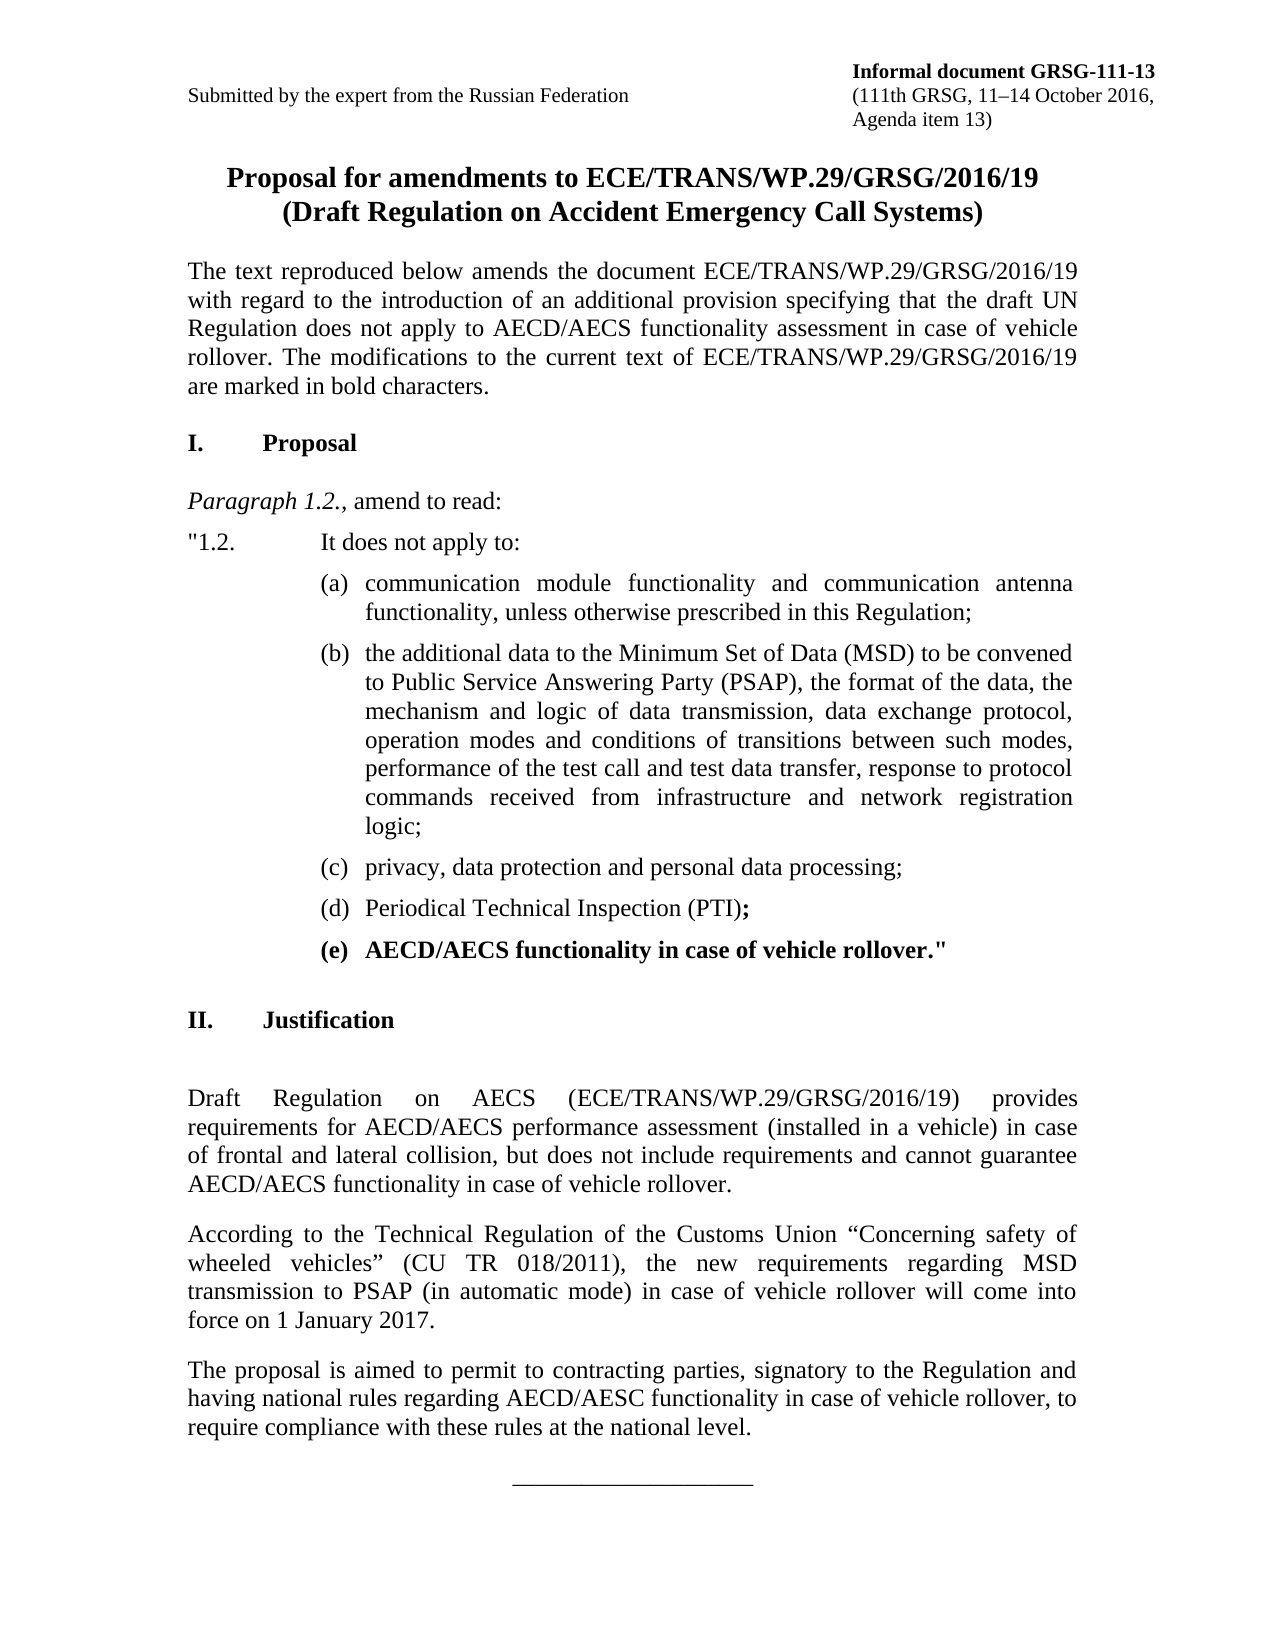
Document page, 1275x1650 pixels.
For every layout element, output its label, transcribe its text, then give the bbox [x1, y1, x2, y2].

text "1.2. It does not apply to: [187, 527, 1073, 556]
text According to the Technical Regulation of the Customs Union “Concerning safety of wheeled vehicles” (CU TR 018/2011), the new requirements regarding MSD transmission to PSAP (in automatic mode) in case of vehicle rollover will come into force on 1 January 2017. [187, 1219, 1078, 1334]
text (c) privacy, data protection and personal data processing; [187, 852, 1073, 881]
text Proposal for amendments to ECE/TRANS/WP.29/GRSG/2016/19 (Draft Regulation on Accident Emergency Call Systems) [187, 160, 1078, 227]
text (b) the additional data to the Minimum Set of Data (MSD) to be convened to Public Service Answering Party (PSAP), the format of the data, the mechanism and logic of data transmission, data exchange protocol, operation modes and conditions of transitions between such modes, performance of the test call and test data transfer, response to protocol commands received from infrastructure and network registration logic; [187, 638, 1073, 840]
text Paragraph 1.2., amend to read: [187, 486, 1073, 515]
text Draft Regulation on AECS (ECE/TRANS/WP.29/GRSG/2016/19) provides requirements for AECD/AECS performance assessment (installed in a vehicle) in case of frontal and lateral collision, but does not include requirements and cannot guarantee AECD/AECS functionality in case of vehicle rollover. [187, 1083, 1078, 1198]
text (a) communication module functionality and communication antenna functionality, unless otherwise prescribed in this Regulation; [320, 568, 1073, 626]
text (d) Periodical Technical Inspection (PTI); [187, 893, 1073, 922]
text (e) AECD/AECS functionality in case of vehicle rollover." [320, 935, 1073, 963]
text The text reproduced below amends the document ECE/TRANS/WP.29/GRSG/2016/19 with regard to the introduction of an additional provision specifying that the draft UN Regulation does not apply to AECD/AECS functionality assessment in case of vehicle rollover. The modifications to the current text of ECE/TRANS/WP.29/GRSG/2016/19 are marked in bold characters. [187, 256, 1078, 400]
list _____________________ [306, 1462, 960, 1488]
text The proposal is aimed to permit to contracting parties, signatory to the Regulation and having national rules regarding AECD/AESC functionality in case of vehicle rollover, to require compliance with these rules at the national level. [187, 1355, 1078, 1441]
text I. Proposal [187, 428, 1078, 457]
text II. Justification [187, 1005, 1078, 1033]
